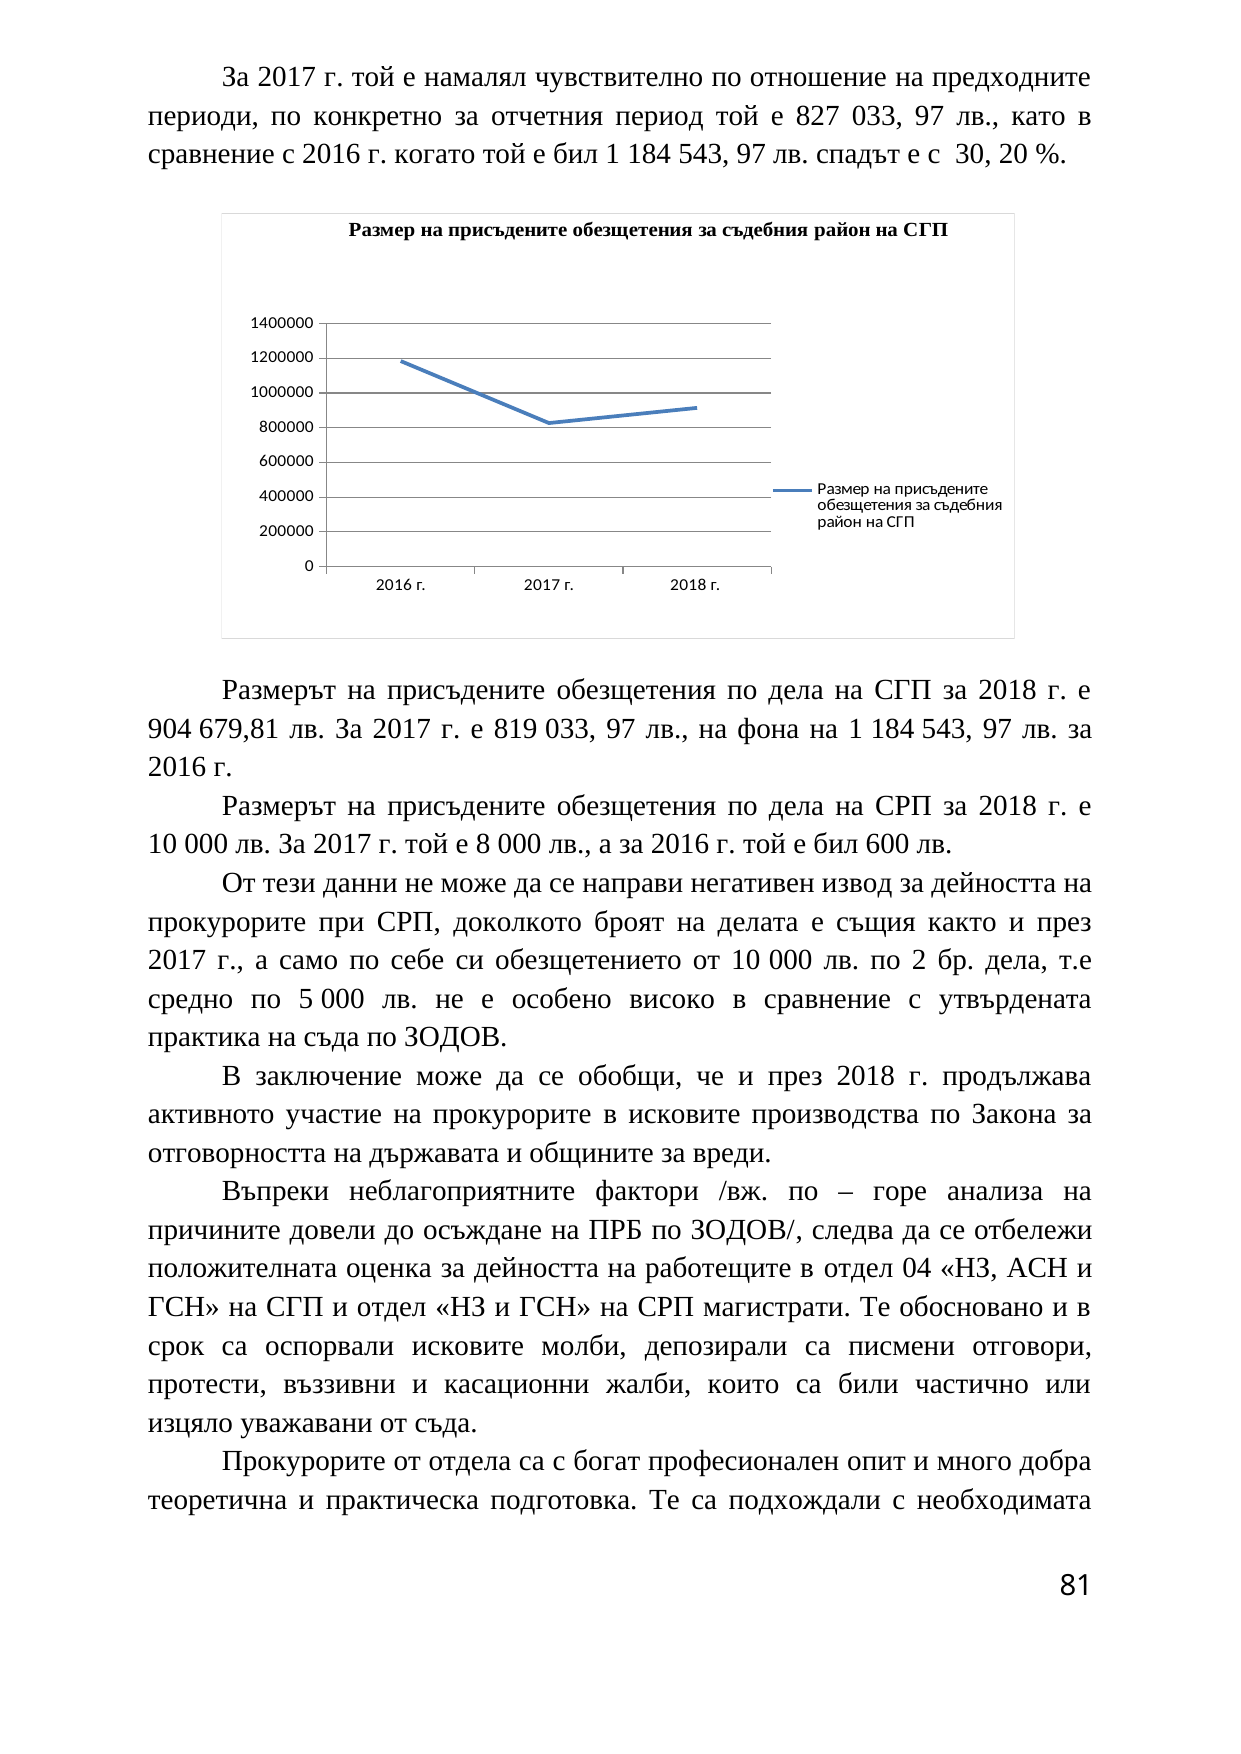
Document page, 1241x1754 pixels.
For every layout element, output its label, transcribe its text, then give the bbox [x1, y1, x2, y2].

text Размерът на присъдените обезщетения по дела на СГП за 2018 г. е 904 679,81 лв. За 2017 г. е 819 033, 97 лв., на фона на 1 184 543, 97 лв. за 2016 г. [148, 672, 1092, 783]
text Въпреки неблагоприятните фактори /вж. по – горе анализа на причините довели до осъждане на ПРБ по ЗОДОВ/, следва да се отбележи положителната оценка за дейността на работещите в отдел 04 «НЗ, АСН и ГСН» на СГП и отдел «НЗ и ГСН» на СРП магистрати. Те обосновано и в срок са оспорвали исковите молби, депозирали са писмени отговори, протести, въззивни и касационни жалби, които са били частично или изцяло уважавани от съда. [148, 1173, 1092, 1438]
text За 2017 г. той е намалял чувствително по отношение на предходните периоди, по конкретно за отчетния период той е 827 033, 97 лв., като в сравнение с 2016 г. когато той е бил 1 184 543, 97 лв. спадът е с 30, 20 %. [148, 59, 1092, 170]
text Размерът на присъдените обезщетения по дела на СРП за 2018 г. е 10 000 лв. За 2017 г. той е 8 000 лв., а за 2016 г. той е бил 600 лв. [148, 788, 1092, 860]
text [148, 1443, 1092, 1515]
text От тези данни не може да се направи негативен извод за дейността на прокурорите при СРП, доколкото броят на делата е същия както и през 2017 г., а само по себе си обезщетението от 10 000 лв. по 2 бр. дела, т.е средно по 5 000 лв. не е особено високо в сравнение с утвърдената практика на съда по ЗОДОВ. [148, 865, 1092, 1053]
text В заключение може да се обобщи, че и през 2018 г. продължава активното участие на прокурорите в исковите производства по Закона за отговорността на държавата и общините за вреди. [148, 1058, 1092, 1168]
